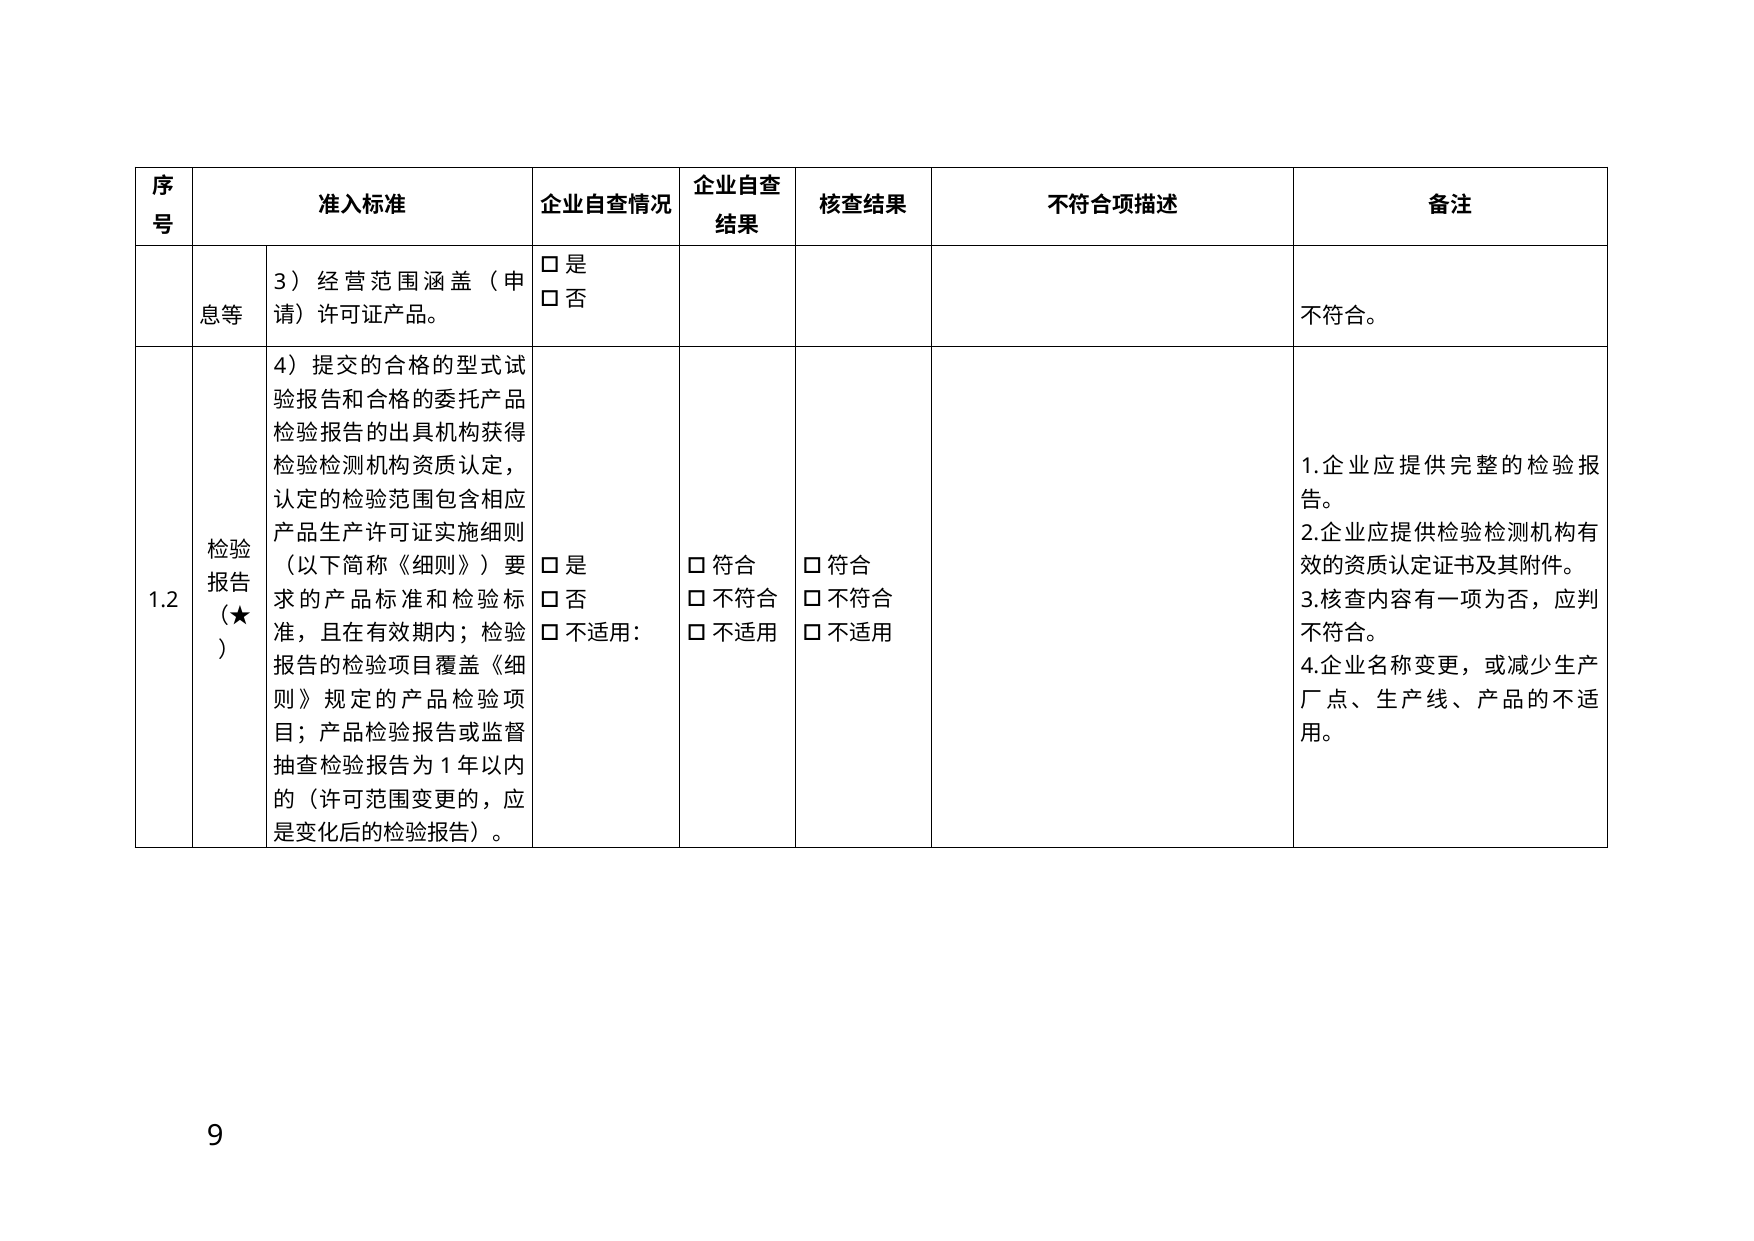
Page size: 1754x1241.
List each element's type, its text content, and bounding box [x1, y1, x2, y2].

table_header 不符合项描述 [932, 168, 1293, 245]
table_cell 3）经营范围涵盖（申请）许可证产品。 [267, 246, 532, 346]
table_header 核查结果 [796, 168, 931, 245]
table_cell 检验报告（★） [193, 347, 266, 847]
table_cell 是 否 不适用： [533, 347, 679, 847]
table_cell 1.企业应提供完整的检验报告。 2.企业应提供检验检测机构有效的资质认定证书及其附件。 3.核查内容有一项为否，应判不符合。 4.企业名称变更，或减少生产厂点、生产线、产品的不适用。 [1294, 347, 1607, 847]
table_header 准入标准 [193, 168, 532, 245]
table_header 备注 [1294, 168, 1607, 245]
table_header 企业自查情况 [533, 168, 679, 245]
table_cell 符合 不符合 不适用 [796, 347, 931, 847]
table_cell 1.2 [136, 347, 192, 847]
table_cell 4）提交的合格的型式试验报告和合格的委托产品检验报告的出具机构获得检验检测机构资质认定，认定的检验范围包含相应产品生产许可证实施细则（以下简称《细则》）要求的产品标准和检验标准，且在有效期内；检验报告的检验项目覆盖《细则》规定的产品检验项目；产品检验报告或监督抽查检验报告为1年以内的（许可范围变更的，应是变化后的检验报告）。 [267, 347, 532, 847]
table_header 企业自查结果 [680, 168, 795, 245]
table_header 序号 [136, 168, 192, 245]
table_cell 符合 不符合 不适用 [680, 347, 795, 847]
table_cell [932, 347, 1293, 847]
table_cell 是 否 [533, 246, 679, 346]
